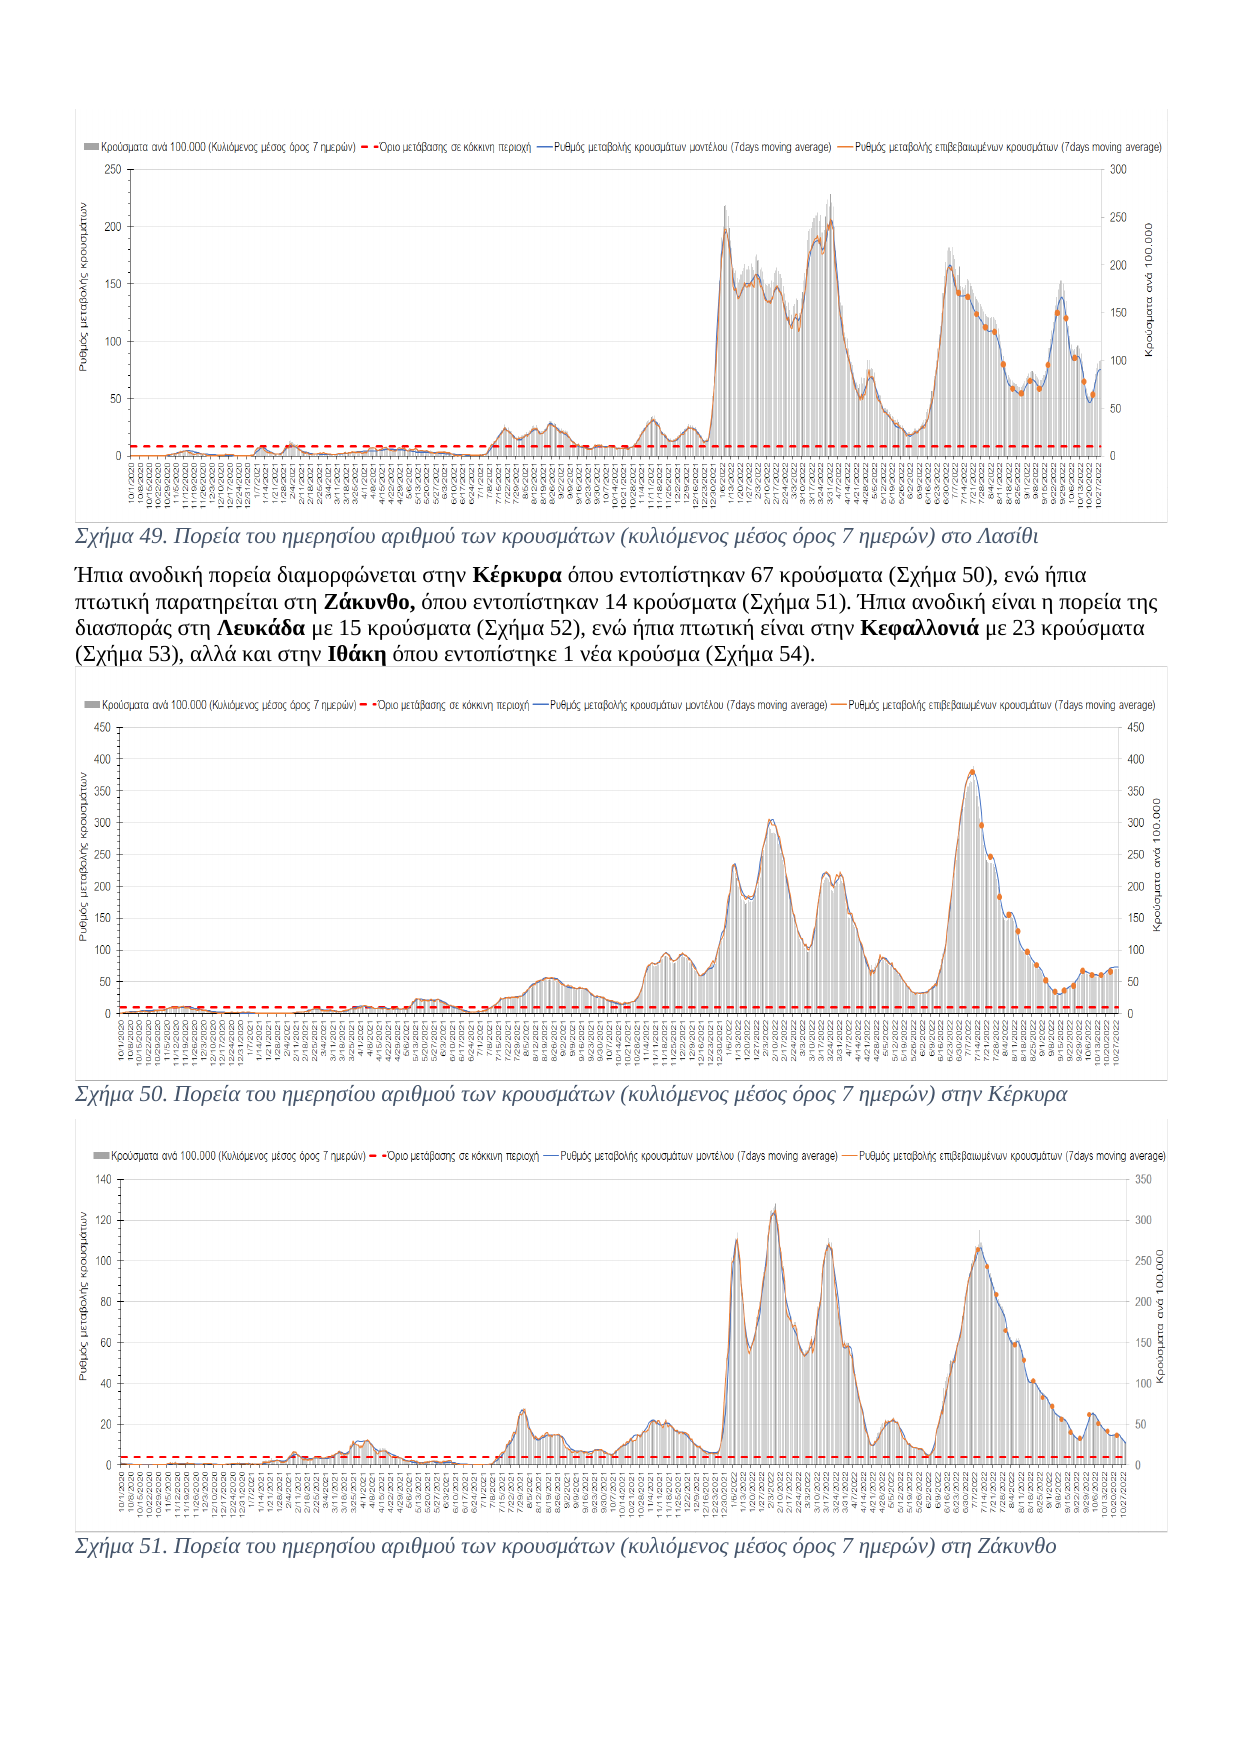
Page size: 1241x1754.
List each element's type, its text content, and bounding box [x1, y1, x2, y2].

picture [75, 1119, 1168, 1533]
picture [75, 109, 1168, 523]
text Σχήμα 50. Πορεία του ημερησίου αριθμού των κρουσμάτων (κυλιόμενος μέσος όρος 7 ημερών) στην Κέρκυρα [75, 1081, 1165, 1107]
text Σχήμα 51. Πορεία του ημερησίου αριθμού των κρουσμάτων (κυλιόμενος μέσος όρος 7 ημερών) στη Ζάκυνθο [75, 1533, 1165, 1559]
text Ήπια ανοδική πορεία διαμορφώνεται στην Κέρκυρα όπου εντοπίστηκαν 67 κρούσματα (Σχήμα 50), ενώ ήπια πτωτική παρατηρείται στη Ζάκυνθο, όπου εντοπίστηκαν 14 κρούσματα (Σχήμα 51). Ήπια ανοδική είναι η πορεία της διασποράς στη Λευκάδα με 15 κρούσματα (Σχήμα 52), ενώ ήπια πτωτική είναι στην Κεφαλλονιά με 23 κρούσματα (Σχήμα 53), αλλά και στην Ιθάκη όπου εντοπίστηκε 1 νέα κρούσμα (Σχήμα 54). [75, 561, 1165, 666]
text Σχήμα 49. Πορεία του ημερησίου αριθμού των κρουσμάτων (κυλιόμενος μέσος όρος 7 ημερών) στο Λασίθι [75, 523, 1165, 549]
picture [75, 666, 1168, 1081]
